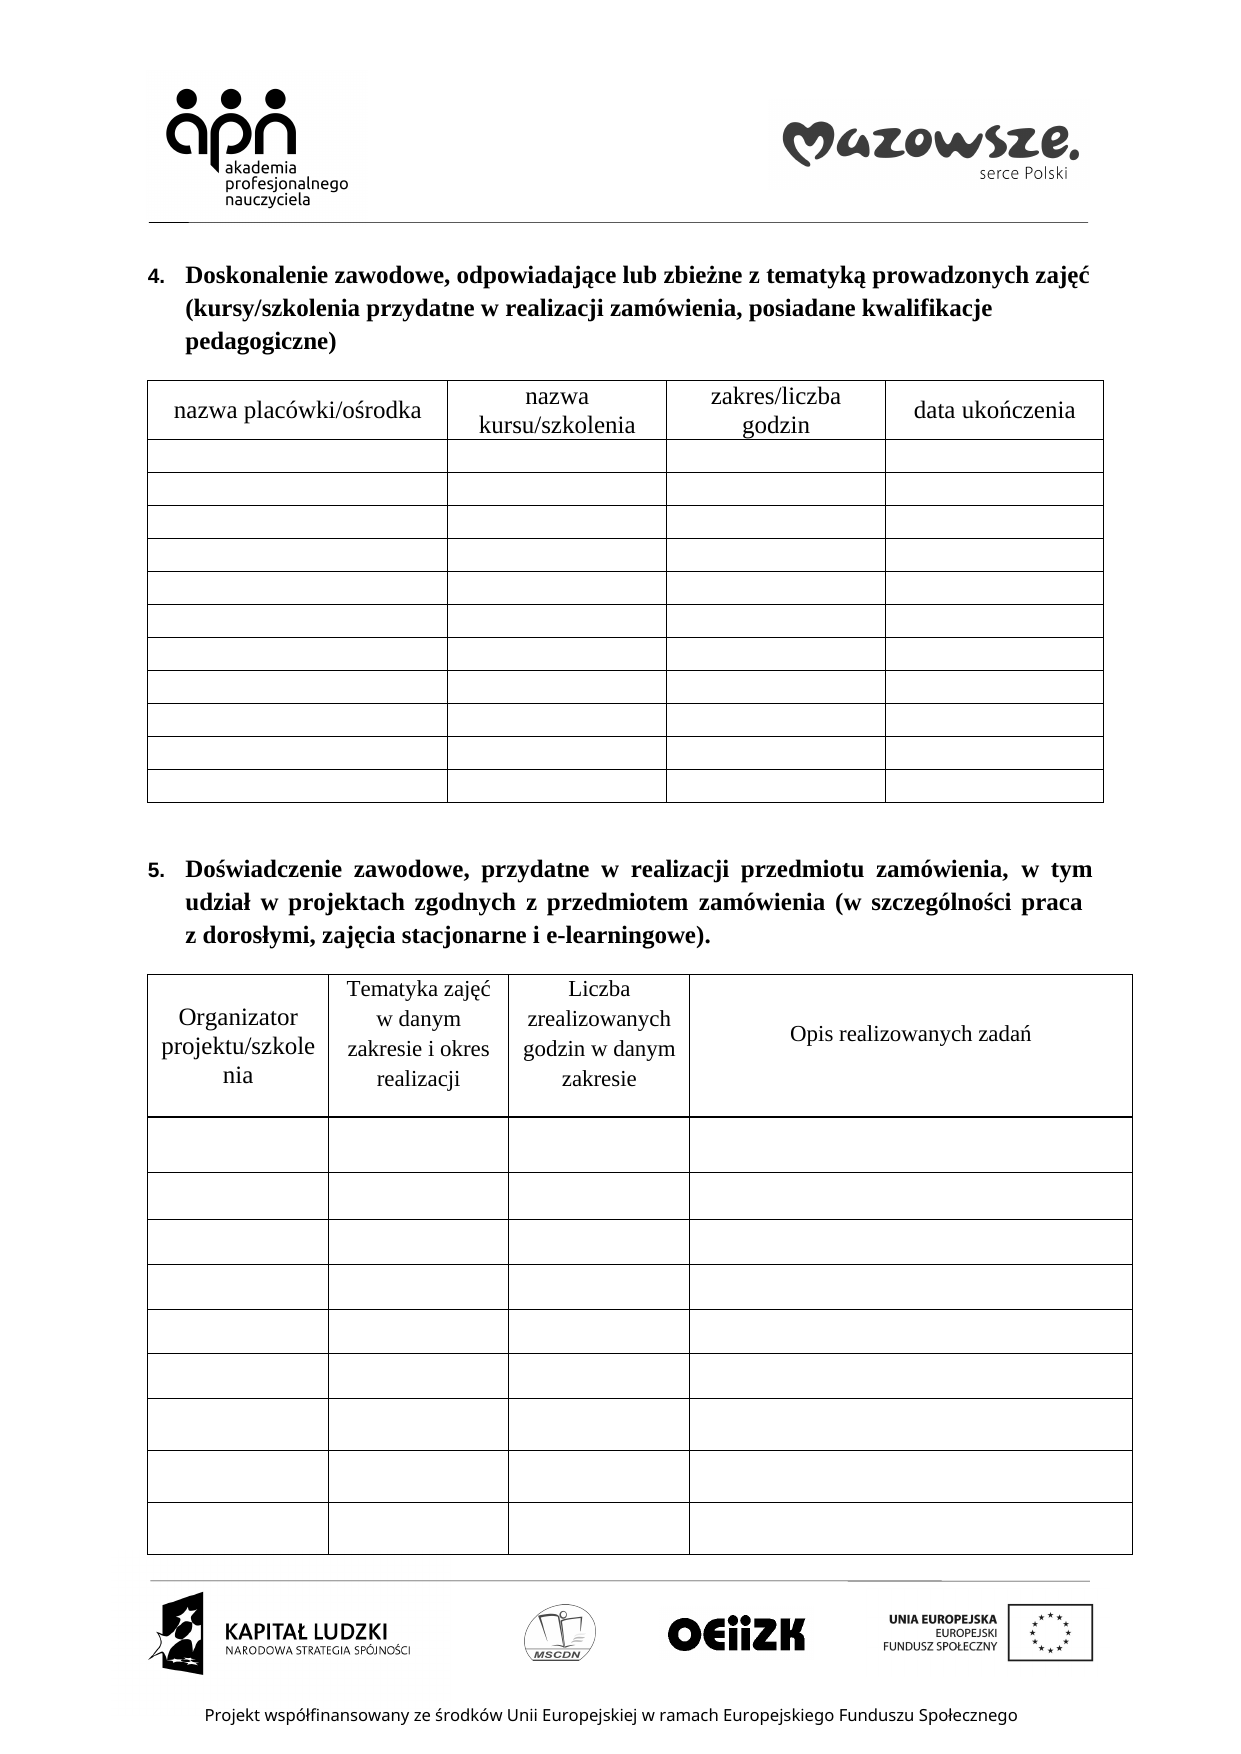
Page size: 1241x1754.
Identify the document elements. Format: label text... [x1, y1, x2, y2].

table_cell [148, 1220, 328, 1264]
table_cell [690, 1173, 1132, 1219]
table_header data ukończenia [886, 381, 1103, 438]
table_cell [690, 1265, 1132, 1308]
table_header zakres/liczba godzin [667, 381, 885, 438]
table_cell [690, 1220, 1132, 1264]
table_cell [886, 506, 1103, 538]
table_cell [667, 704, 885, 736]
table_cell [148, 1173, 328, 1219]
table_cell [886, 638, 1103, 670]
table_cell [448, 605, 666, 637]
table_cell [667, 539, 885, 571]
table_cell [886, 671, 1103, 703]
table_cell [148, 440, 447, 472]
table_cell [667, 737, 885, 769]
table_cell [448, 440, 666, 472]
table_cell [448, 473, 666, 504]
table_cell [886, 704, 1103, 736]
table_cell [690, 1399, 1132, 1450]
table_cell [667, 473, 885, 504]
table_cell [329, 1399, 508, 1450]
table_cell [667, 671, 885, 703]
table_cell [886, 539, 1103, 571]
table_cell [148, 473, 447, 504]
table_cell [448, 539, 666, 571]
table_header Tematyka zajęć w danym zakresie i okres realizacji [329, 975, 508, 1116]
table_cell [886, 770, 1103, 802]
table_cell [448, 572, 666, 604]
table_cell [448, 737, 666, 769]
table_cell [148, 1310, 328, 1353]
table_cell [148, 539, 447, 571]
table_cell [509, 1503, 689, 1554]
picture [111, 1550, 451, 1716]
table_cell [690, 1310, 1132, 1353]
table_cell [148, 770, 447, 802]
table_cell [329, 1220, 508, 1264]
table_cell [148, 671, 447, 703]
table_cell [448, 638, 666, 670]
table_cell [509, 1220, 689, 1264]
table_cell [148, 1354, 328, 1398]
picture [146, 70, 368, 227]
table_cell [690, 1354, 1132, 1398]
table_cell [886, 737, 1103, 769]
table_cell [509, 1118, 689, 1172]
table_cell [448, 671, 666, 703]
table_cell [329, 1451, 508, 1502]
table_cell [148, 638, 447, 670]
table_cell [886, 473, 1103, 504]
table_cell [148, 1118, 328, 1172]
table_cell [667, 440, 885, 472]
list Doświadczenie zawodowe, przydatne w realizacji przedmiotu zamówienia, w tym udział w projektach zgodnych z przedmiotem zamówienia (w szczególności praca z dorosłymi, zajęcia stacjonarne i e-learningowe). [148, 854, 1093, 949]
table_cell [667, 605, 885, 637]
table_cell [148, 1399, 328, 1450]
table_header Organizator projektu/szkolenia [148, 975, 328, 1116]
table_header nazwa kursu/szkolenia [448, 381, 666, 438]
table_header Opis realizowanych zadań [690, 975, 1132, 1116]
table_cell [509, 1173, 689, 1219]
table_cell [148, 605, 447, 637]
picture [866, 1588, 1110, 1677]
table_cell [148, 704, 447, 736]
table_cell [329, 1173, 508, 1219]
table_cell [148, 737, 447, 769]
table_header Liczba zrealizowanych godzin w danym zakresie [509, 975, 689, 1116]
table_cell [448, 704, 666, 736]
table_cell [148, 1503, 328, 1554]
table_cell [509, 1310, 689, 1353]
table_cell [667, 572, 885, 604]
table_cell [329, 1310, 508, 1353]
table_cell [509, 1451, 689, 1502]
table_cell [690, 1118, 1132, 1172]
table_cell [690, 1451, 1132, 1502]
table_cell [667, 506, 885, 538]
table_cell [690, 1503, 1132, 1554]
picture [524, 1604, 596, 1661]
table_cell [886, 572, 1103, 604]
table_header nazwa placówki/ośrodka [148, 381, 447, 438]
table_cell [886, 440, 1103, 472]
table_cell [667, 770, 885, 802]
table_cell [509, 1399, 689, 1450]
table_cell [509, 1354, 689, 1398]
table_cell [329, 1118, 508, 1172]
table_cell [448, 506, 666, 538]
list Doskonalenie zawodowe, odpowiadające lub zbieżne z tematyką prowadzonych zajęć (kursy/szkolenia przydatne w realizacji zamówienia, posiadane kwalifikacje pedagogiczne) [148, 260, 1093, 355]
table_cell [509, 1265, 689, 1308]
table_cell [148, 506, 447, 538]
table_cell [148, 1451, 328, 1502]
table_cell [667, 638, 885, 670]
table_cell [329, 1503, 508, 1554]
table_cell [886, 605, 1103, 637]
table_cell [329, 1354, 508, 1398]
table_cell [448, 770, 666, 802]
table_cell [148, 1265, 328, 1308]
table_cell [148, 572, 447, 604]
table_cell [329, 1265, 508, 1308]
